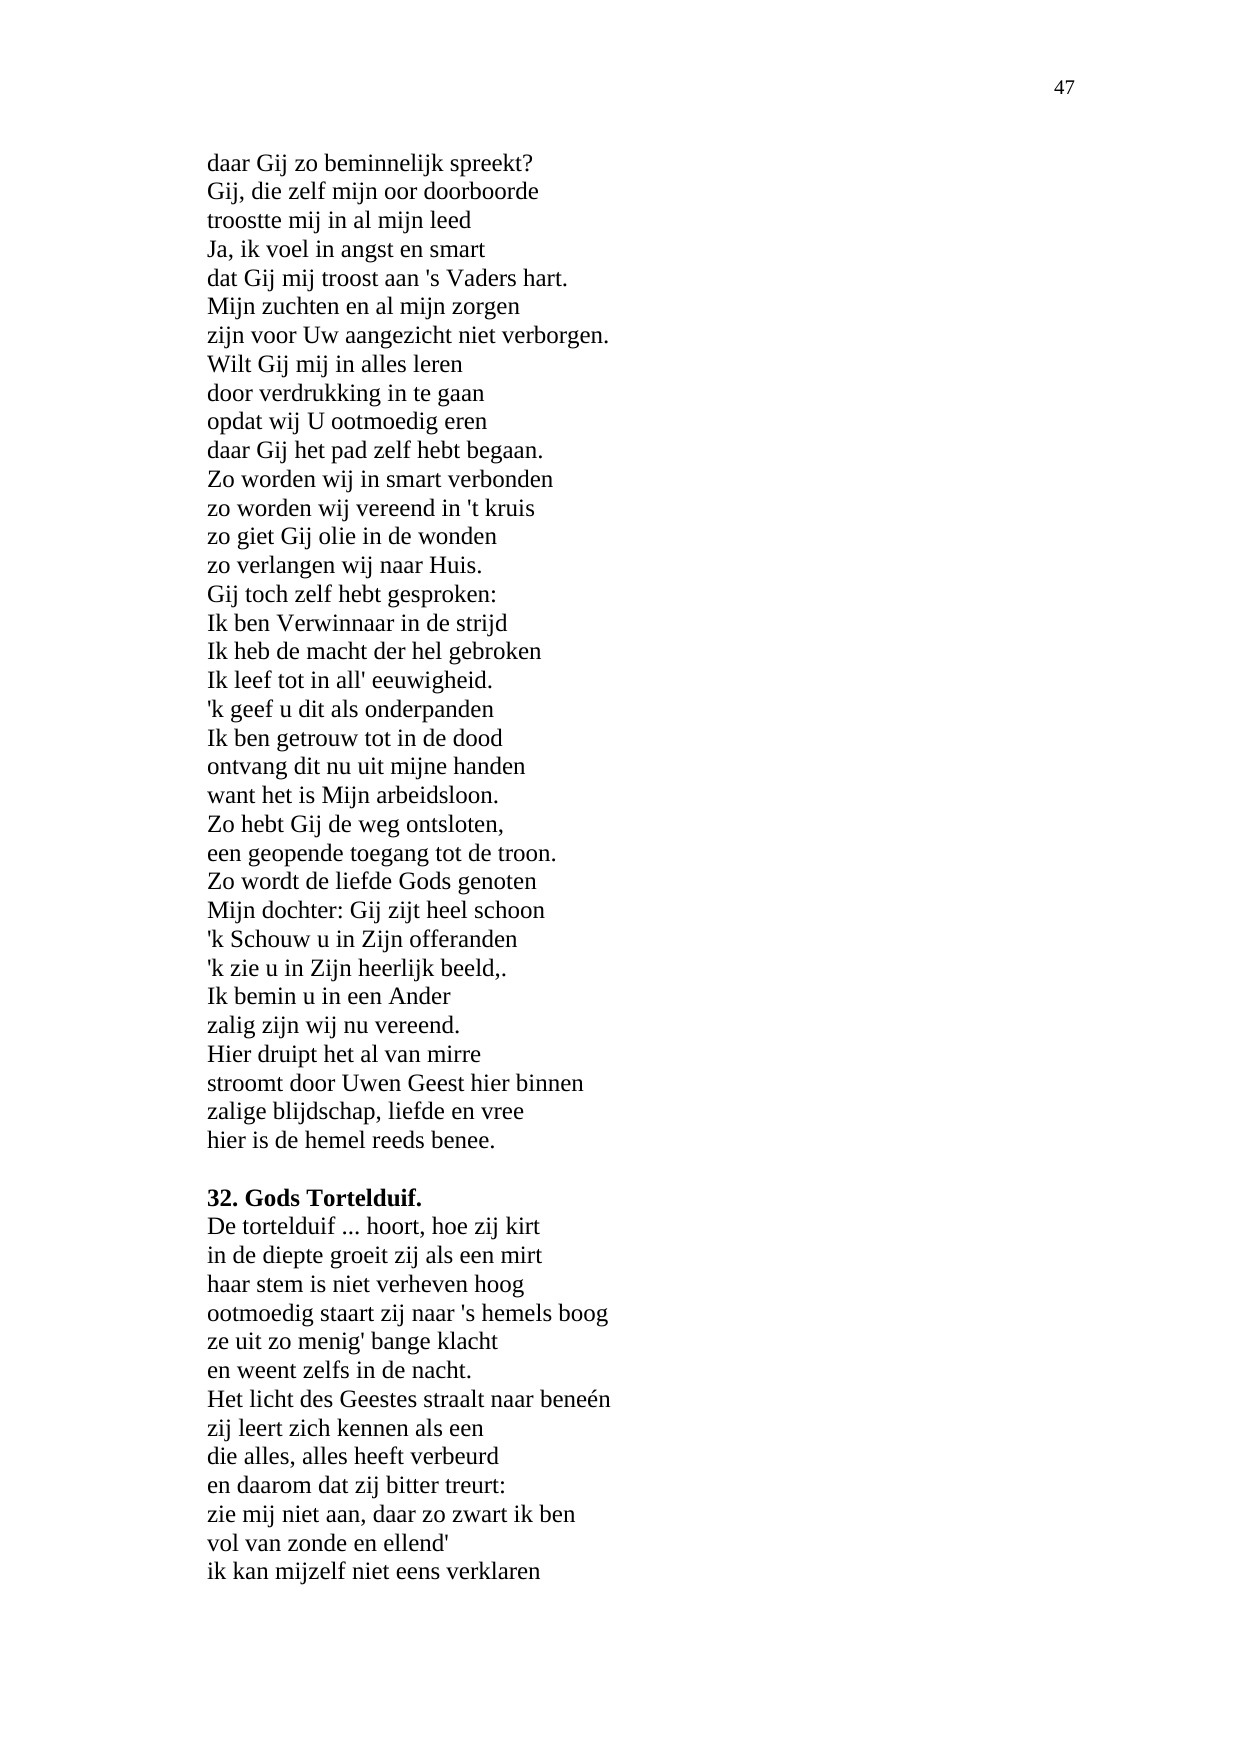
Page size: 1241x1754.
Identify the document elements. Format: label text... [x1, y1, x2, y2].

text troostte mij in al mijn leed [207, 205, 1075, 234]
text stroomt door Uwen Geest hier binnen [207, 1068, 1075, 1096]
text Ik bemin u in een Ander [207, 981, 1075, 1010]
text zo giet Gij olie in de wonden [207, 521, 1075, 550]
text 'k Schouw u in Zijn offeranden [207, 924, 1075, 953]
text Mijn dochter: Gij zijt heel schoon [207, 895, 1075, 924]
text 'k geef u dit als onderpanden [207, 694, 1075, 723]
text zij leert zich kennen als een [207, 1413, 1075, 1441]
text een geopende toegang tot de troon. [207, 838, 1075, 866]
text zijn voor Uw aangezicht niet verborgen. [207, 320, 1075, 349]
text Het licht des Geestes straalt naar beneén [207, 1384, 1075, 1413]
text Hier druipt het al van mirre [207, 1039, 1075, 1068]
text ootmoedig staart zij naar 's hemels boog [207, 1298, 1075, 1326]
text ontvang dit nu uit mijne handen [207, 751, 1075, 780]
text 'k zie u in Zijn heerlijk beeld,. [207, 953, 1075, 981]
text zalige blijdschap, liefde en vree [207, 1096, 1075, 1125]
text ze uit zo menig' bange klacht [207, 1326, 1075, 1355]
text daar Gij zo beminnelijk spreekt? [207, 148, 1075, 176]
text Zo worden wij in smart verbonden [207, 464, 1075, 493]
text want het is Mijn arbeidsloon. [207, 780, 1075, 809]
text Ik ben Verwinnaar in de strijd [207, 608, 1075, 636]
text door verdrukking in te gaan [207, 378, 1075, 406]
text zalig zijn wij nu vereend. [207, 1010, 1075, 1039]
text Gij toch zelf hebt gesproken: [207, 579, 1075, 608]
text zie mij niet aan, daar zo zwart ik ben [207, 1499, 1075, 1528]
text haar stem is niet verheven hoog [207, 1269, 1075, 1298]
text zo worden wij vereend in 't kruis [207, 493, 1075, 521]
text Zo wordt de liefde Gods genoten [207, 866, 1075, 895]
text vol van zonde en ellend' [207, 1528, 1075, 1556]
text De tortelduif ... hoort, hoe zij kirt [207, 1211, 1075, 1240]
text ik kan mijzelf niet eens verklaren [207, 1556, 1075, 1585]
text en weent zelfs in de nacht. [207, 1355, 1075, 1384]
text zo verlangen wij naar Huis. [207, 550, 1075, 579]
text opdat wij U ootmoedig eren [207, 406, 1075, 435]
text Zo hebt Gij de weg ontsloten, [207, 809, 1075, 838]
text Ik heb de macht der hel gebroken [207, 636, 1075, 665]
text Ik leef tot in all' eeuwigheid. [207, 665, 1075, 694]
text Wilt Gij mij in alles leren [207, 349, 1075, 378]
text Ja, ik voel in angst en smart [207, 234, 1075, 263]
text Gij, die zelf mijn oor doorboorde [207, 176, 1075, 205]
text 32. Gods Tortelduif. [207, 1183, 1075, 1211]
text en daarom dat zij bitter treurt: [207, 1470, 1075, 1499]
text daar Gij het pad zelf hebt begaan. [207, 435, 1075, 464]
text in de diepte groeit zij als een mirt [207, 1240, 1075, 1269]
text Mijn zuchten en al mijn zorgen [207, 291, 1075, 320]
text dat Gij mij troost aan 's Vaders hart. [207, 263, 1075, 291]
text Ik ben getrouw tot in de dood [207, 723, 1075, 751]
text die alles, alles heeft verbeurd [207, 1441, 1075, 1470]
text hier is de hemel reeds benee. [207, 1125, 1075, 1154]
